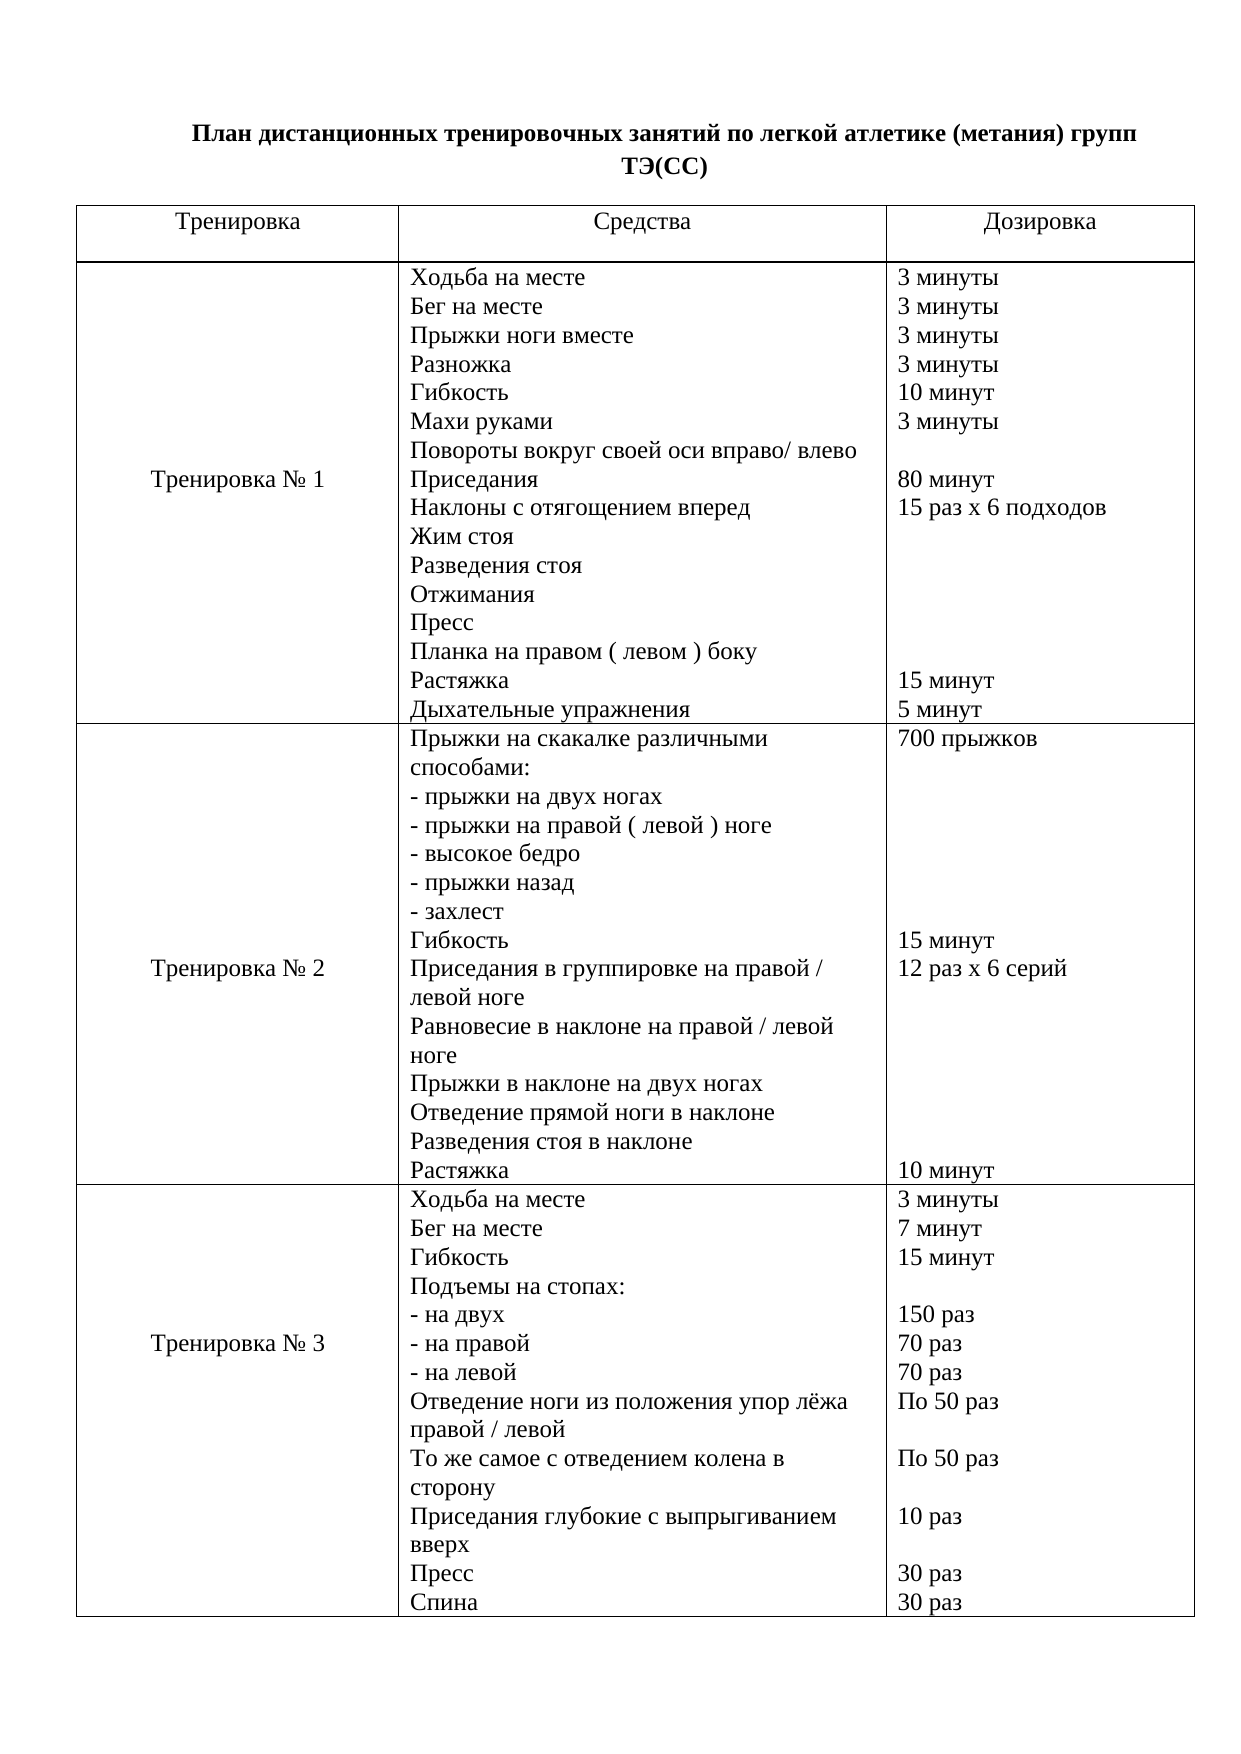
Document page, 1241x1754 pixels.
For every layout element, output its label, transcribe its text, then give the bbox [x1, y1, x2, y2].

table_cell Тренировка № 3 [77, 1185, 398, 1616]
table_cell Ходьба на месте Бег на месте Прыжки ноги вместе Разножка Гибкость Махи руками Повороты вокруг своей оси вправо/ влево Приседания Наклоны с отягощением вперед Жим стоя Разведения стоя Отжимания Пресс Планка на правом ( левом ) боку Растяжка Дыхательные упражнения [399, 263, 886, 722]
table_header Средства [399, 206, 886, 261]
table_header Тренировка [77, 206, 398, 261]
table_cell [887, 1185, 1194, 1616]
table_cell 3 минуты 3 минуты 3 минуты 3 минуты 10 минут 3 минуты 80 минут 15 раз х 6 подходов 15 минут 5 минут [887, 263, 1194, 722]
table_cell Тренировка № 1 [77, 263, 398, 722]
table_cell 700 прыжков 15 минут 12 раз х 6 серий 10 минут [887, 724, 1194, 1183]
table_cell Тренировка № 2 [77, 724, 398, 1183]
table_cell Прыжки на скакалке различными способами: - прыжки на двух ногах - прыжки на правой ( левой ) ноге - высокое бедро - прыжки назад - захлест Гибкость Приседания в группировке на правой / левой ноге Равновесие в наклоне на правой / левой ноге Прыжки в наклоне на двух ногах Отведение прямой ноги в наклоне Разведения стоя в наклоне Растяжка [399, 724, 886, 1183]
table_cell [399, 1185, 886, 1616]
table_header Дозировка [887, 206, 1194, 261]
text План дистанционных тренировочных занятий по легкой атлетике (метания) групп ТЭ(СС) [177, 118, 1152, 180]
